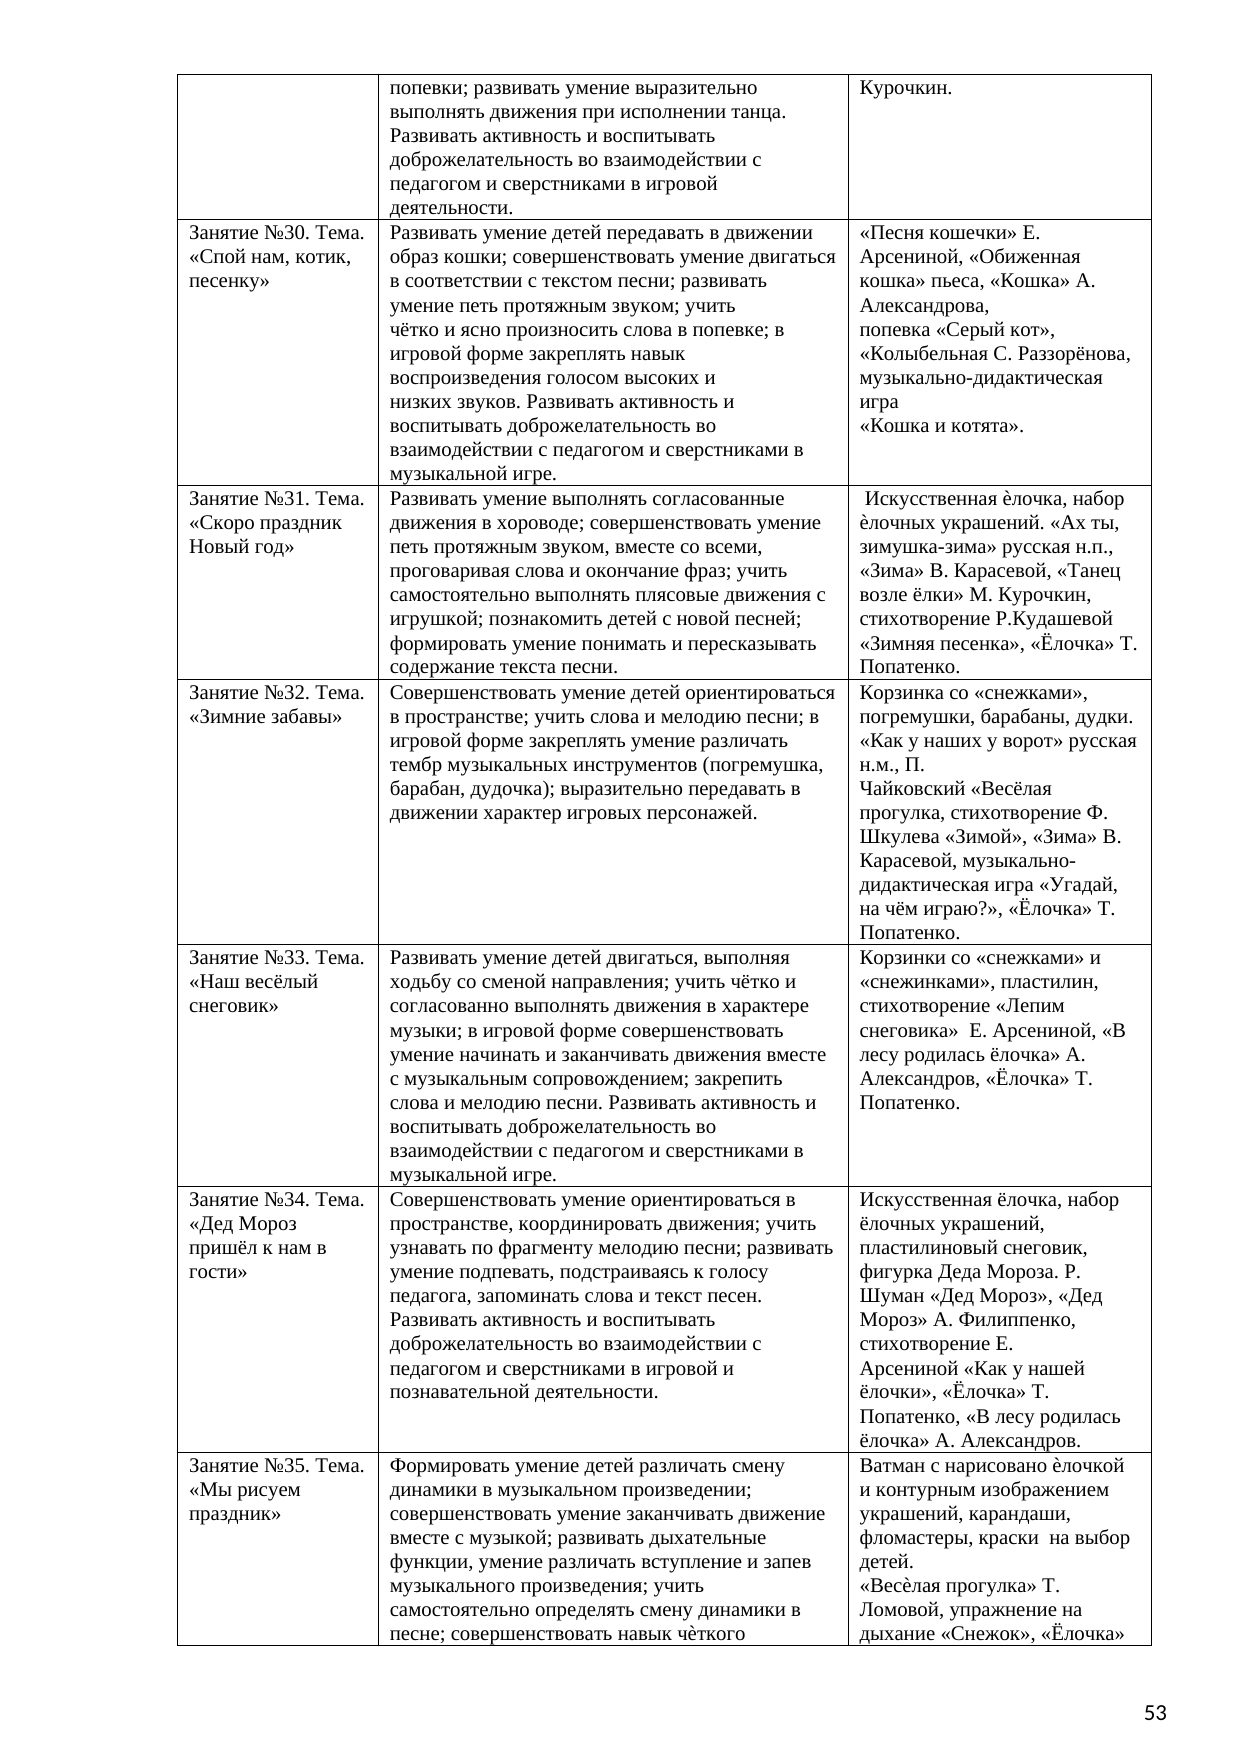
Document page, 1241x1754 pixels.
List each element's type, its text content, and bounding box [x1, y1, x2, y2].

table_cell Развивать умение детей передавать в движении образ кошки; совершенствовать умение двигаться в соответствии с текстом песни; развивать умение петь протяжным звуком; учить чётко и ясно произносить слова в попевке; в игровой форме закреплять навык воспроизведения голосом высоких и низких звуков. Развивать активность и воспитывать доброжелательность во взаимодействии с педагогом и сверстниками в музыкальной игре. [379, 220, 848, 485]
table_cell Совершенствовать умение детей ориентироваться в пространстве; учить слова и мелодию песни; в игровой форме закреплять умение различать тембр музыкальных инструментов (погремушка, барабан, дудочка); выразительно передавать в движении характер игровых персонажей. [379, 680, 848, 944]
table_cell Занятие №33. Тема. «Наш весёлый снеговик» [178, 945, 378, 1186]
table_cell Занятие №30. Тема. «Спой нам, котик, песенку» [178, 220, 378, 485]
table_cell Корзинка со «снежками», погремушки, барабаны, дудки. «Как у наших у ворот» русская н.м., П. Чайковский «Весёлая прогулка, стихотворение Ф. Шкулева «Зимой», «Зима» В. Карасевой, музыкально-дидактическая игра «Угадай, на чём играю?», «Ёлочка» Т. Попатенко. [849, 680, 1151, 944]
table_cell Занятие №31. Тема. «Скоро праздник Новый год» [178, 486, 378, 678]
table_cell Совершенствовать умение ориентироваться в пространстве, координировать движения; учить узнавать по фрагменту мелодию песни; развивать умение подпевать, подстраиваясь к голосу педагога, запоминать слова и текст песен. Развивать активность и воспитывать доброжелательность во взаимодействии с педагогом и сверстниками в игровой и познавательной деятельности. [379, 1187, 848, 1452]
table_cell Корзинки со «снежками» и «снежинками», пластилин, стихотворение «Лепим снеговика» Е. Арсениной, «В лесу родилась ёлочка» А. Александров, «Ёлочка» Т. Попатенко. [849, 945, 1151, 1186]
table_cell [178, 75, 378, 219]
table_cell Занятие №32. Тема. «Зимние забавы» [178, 680, 378, 944]
table_cell Искусственная ѐлочка, набор ѐлочных украшений. «Ах ты, зимушка-зима» русская н.п., «Зима» В. Карасевой, «Танец возле ёлки» М. Курочкин, стихотворение Р.Кудашевой «Зимняя песенка», «Ёлочка» Т. Попатенко. [849, 486, 1151, 678]
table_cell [849, 75, 1151, 219]
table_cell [178, 1453, 378, 1645]
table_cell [379, 1453, 848, 1645]
table_cell Занятие №34. Тема. «Дед Мороз пришёл к нам в гости» [178, 1187, 378, 1452]
table_cell Развивать умение выполнять согласованные движения в хороводе; совершенствовать умение петь протяжным звуком, вместе со всеми, проговаривая слова и окончание фраз; учить самостоятельно выполнять плясовые движения с игрушкой; познакомить детей с новой песней; формировать умение понимать и пересказывать содержание текста песни. [379, 486, 848, 678]
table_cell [849, 1453, 1151, 1645]
table_cell Искусственная ёлочка, набор ёлочных украшений, пластилиновый снеговик, фигурка Деда Мороза. Р. Шуман «Дед Мороз», «Дед Мороз» А. Филиппенко, стихотворение Е. Арсениной «Как у нашей ёлочки», «Ёлочка» Т. Попатенко, «В лесу родилась ёлочка» А. Александров. [849, 1187, 1151, 1452]
table_cell «Песня кошечки» Е. Арсениной, «Обиженная кошка» пьеса, «Кошка» А. Александрова, попевка «Серый кот», «Колыбельная С. Раззорёнова, музыкально-дидактическая игра «Кошка и котята». [849, 220, 1151, 485]
table_cell Развивать умение детей двигаться, выполняя ходьбу со сменой направления; учить чётко и согласованно выполнять движения в характере музыки; в игровой форме совершенствовать умение начинать и заканчивать движения вместе с музыкальным сопровождением; закрепить слова и мелодию песни. Развивать активность и воспитывать доброжелательность во взаимодействии с педагогом и сверстниками в музыкальной игре. [379, 945, 848, 1186]
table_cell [379, 75, 848, 219]
